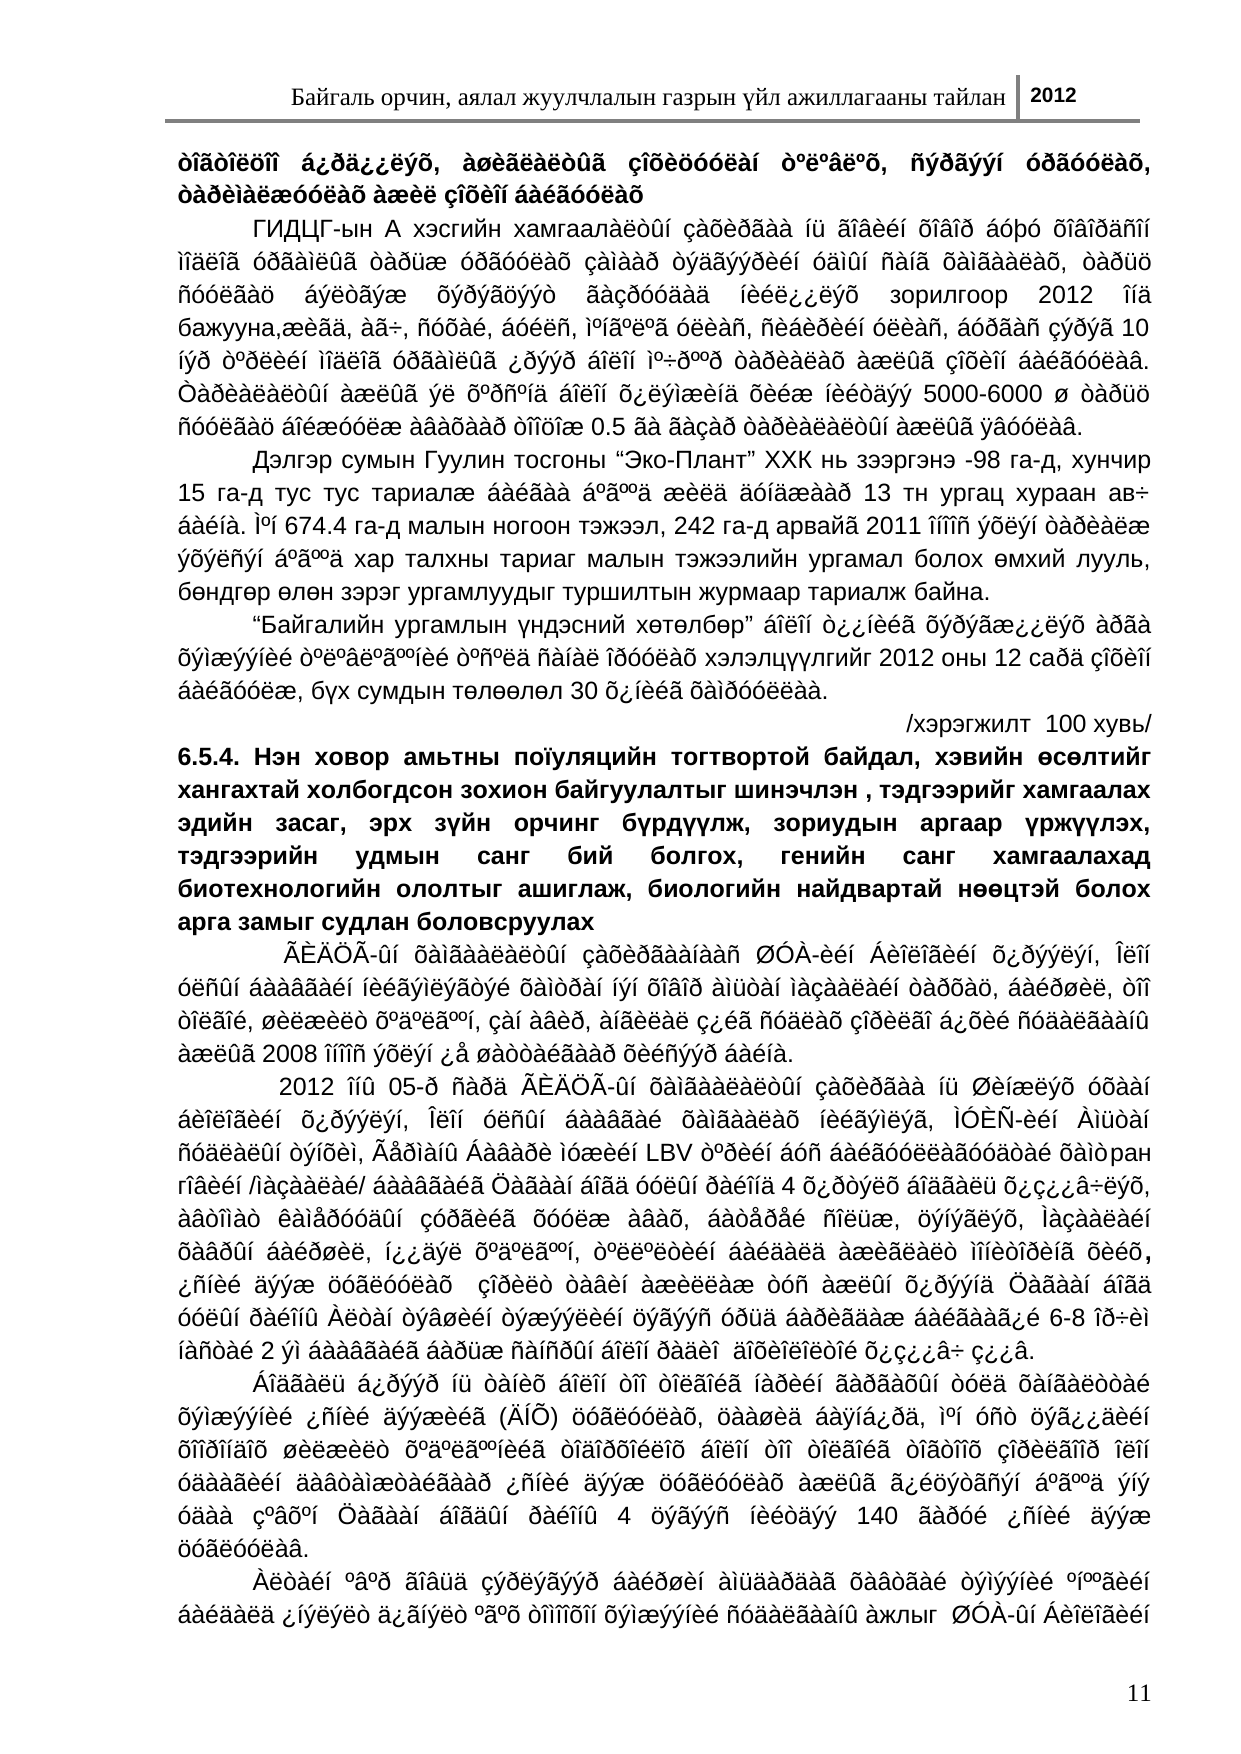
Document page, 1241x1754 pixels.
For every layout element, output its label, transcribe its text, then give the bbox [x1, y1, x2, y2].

text /хэрэгжилт 100 хувь/ [177, 709, 1152, 738]
text 2012 îíû 05-ð ñàðä ÃÈÄÖÃ-ûí õàìãààëàëòûí çàõèðãàà íü Øèíæëýõ óõààí áèîëîãèéí õ¿ðýýëýí, Îëîí óëñûí áààâãàé õàìãààëàõ íèéãýìëýã, ÌÓÈÑ-èéí Àìüòàí ñóäëàëûí òýíõèì, Ãåðìàíû Áàâàðè ìóæèéí LBV òºðèéí áóñ áàéãóóëëàãóóäòàé õàìòран гîâèéí /ìàçààëàé/ áààâãàéã Öàãààí áîãä óóëûí ðàéîíä 4 õ¿ðòýëõ áîäãàëü õ¿ç¿¿â÷ëýõ, àâòîìàò êàìåðóóäûí çóðãèéã õóóëæ àâàõ, áàòåðåé ñîëüæ, öýíýãëýõ, Ìàçààëàéí õàâðûí áàéðøèë, í¿¿äýë õºäºëãººí, òºëëºëòèéí áàéäàëä àæèãëàëò ìîíèòîðèíã õèéõ, ¿ñíèé äýýæ öóãëóóëàõ çîðèëò òàâèí àæèëëàæ òóñ àæëûí õ¿ðýýíä Öàãààí áîãä óóëûí ðàéîíû Àëòàí òýâøèéí òýæýýëèéí öýãýýñ óðüä áàðèãäàæ áàéãààã¿é 6-8 îð÷èì íàñòàé 2 ýì áààâãàéã áàðüæ ñàíñðûí áîëîí ðàäèî äîõèîëîëòîé õ¿ç¿¿â÷ ç¿¿â. [177, 1072, 1152, 1365]
text Áîäãàëü á¿ðýýð íü òàíèõ áîëîí òîî òîëãîéã íàðèéí ãàðãàõûí òóëä õàíãàëòòàé õýìæýýíèé ¿ñíèé äýýæèéã (ÄÍÕ) öóãëóóëàõ, öààøèä áàÿíá¿ðä, ìºí óñò öýã¿¿äèéí õîîðîíäîõ øèëæèëò õºäºëãººíèéã òîäîðõîéëîõ áîëîí òîî òîëãîéã òîãòîîõ çîðèëãîîð îëîí óäààãèéí äàâòàìæòàéãààð ¿ñíèé äýýæ öóãëóóëàõ àæëûã ã¿éöýòãñýí áºãººä ýíý óäàà çºâõºí Öàãààí áîãäûí ðàéîíû 4 öýãýýñ íèéòäýý 140 ãàðóé ¿ñíèé äýýæ öóãëóóëàâ. [177, 1369, 1152, 1563]
text 6.5.4. Нэн ховор амьтны поïуляцийн тогтвортой байдал, хэвийн өсөлтийг хангахтай холбогдсон зохион байгуулалтыг шинэчлэн , тэдгээрийг хамгаалах эдийн засаг, эрх зүйн орчинг бүрдүүлж, зориудын аргаар үржүүлэх, тэдгээрийн удмын санг бий болгох, генийн санг хамгаалахад биотехнологийн ололтыг ашиглаж, биологийн найдвартай нөөцтэй болох арга замыг судлан боловсруулах [177, 742, 1152, 936]
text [177, 147, 1152, 209]
text ГИДЦГ-ын А хэсгийн хамгаалàëòûí çàõèðãàà íü ãîâèéí õîâîð áóþó õîâîðäñîí ìîäëîã óðãàìëûã òàðüæ óðãóóëàõ çàìààð òýäãýýðèéí óäìûí ñàíã õàìãààëàõ, òàðüö ñóóëãàö áýëòãýæ õýðýãöýýò ãàçðóóäàä íèéë¿¿ëýõ зорилгоор 2012 îíä бажууна,æèãä, àã÷, ñóõàé, áóéëñ, ìºíãºëºã óëèàñ, ñèáèðèéí óëèàñ, áóðãàñ çýðýã 10 íýð òºðëèéí ìîäëîã óðãàìëûã ¿ðýýð áîëîí ìº÷ðººð òàðèàëàõ àæëûã çîõèîí áàéãóóëàâ. Òàðèàëàëòûí àæëûã ýë õºðñºíä áîëîí õ¿ëýìæèíä õèéæ íèéòäýý 5000-6000 ø òàðüö ñóóëãàö áîéæóóëæ àâàõààð òîîöîæ 0.5 ãà ãàçàð òàðèàëàëòûí àæëûã ÿâóóëàâ. [177, 213, 1152, 440]
text ÃÈÄÖÃ-ûí õàìãààëàëòûí çàõèðãààíààñ ØÓÀ-èéí Áèîëîãèéí õ¿ðýýëýí, Îëîí óëñûí áààâãàéí íèéãýìëýãòýé õàìòðàí íýí õîâîð àìüòàí ìàçààëàéí òàðõàö, áàéðøèë, òîî òîëãîé, øèëæèëò õºäºëãººí, çàí àâèð, àíãèëàë ç¿éã ñóäëàõ çîðèëãî á¿õèé ñóäàëãààíû àæëûã 2008 îíîîñ ýõëýí ¿å øàòòàéãààð õèéñýýð áàéíà. [177, 940, 1152, 1068]
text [177, 1567, 1152, 1629]
text “Байгалийн ургамлын үндэсний хөтөлбөр” áîëîí ò¿¿íèéã õýðýãæ¿¿ëýõ àðãà õýìæýýíèé òºëºâëºãººíèé òºñºëä ñàíàë îðóóëàõ хэлэлцүүлгийг 2012 оны 12 саðä çîõèîí áàéãóóëæ, бүх сумдын төлөөлөл 30 õ¿íèéã õàìðóóëëàà. [177, 610, 1152, 704]
text Дэлгэр сумын Гуулин тосгоны “Эко-Плант” ХХК нь зээргэнэ -98 га-д, хунчир 15 га-д тус тус тариалæ áàéãàà áºãººä æèëä äóíäæààð 13 тн ургац хураан ав÷ áàéíà. Ìºí 674.4 га-д малын ногоон тэжээл, 242 га-д арвайã 2011 îíîîñ ýõëýí òàðèàëæ ýõýëñýí áºãººä хар талхны тариаг малын тэжээлийн ургамал болох өмхий лууль, бөндгөр өлөн зэрэг ургамлуудыг туршилтын журмаар тариалж байна. [177, 445, 1152, 606]
